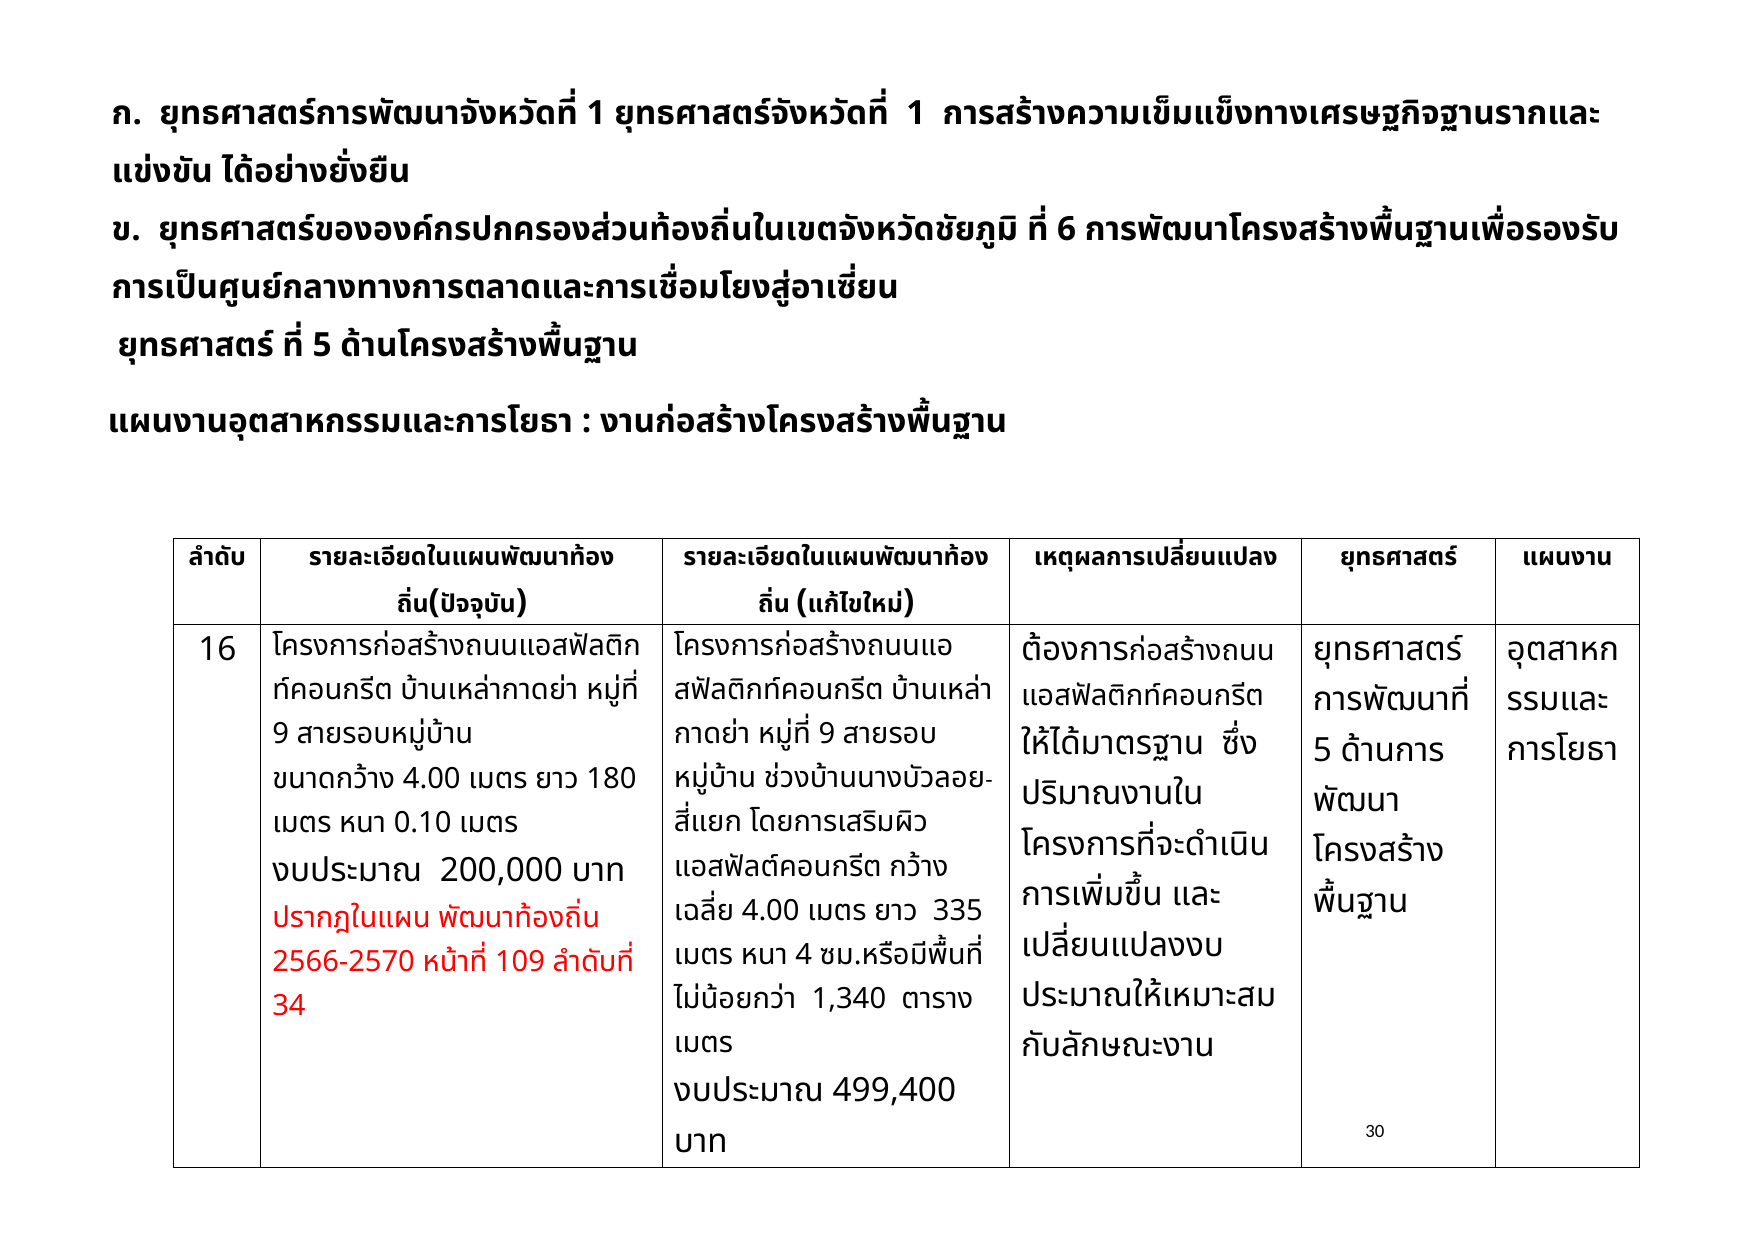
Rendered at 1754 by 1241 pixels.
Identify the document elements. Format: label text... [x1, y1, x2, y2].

table_header ยุทธศาสตร์ [1302, 539, 1495, 623]
table_cell โครงการก่อสร้างถนนแอสฟัลติกท์คอนกรีต บ้านเหล่ากาดย่า หมู่ที่ 9 สายรอบหมู่บ้าน ขนาดกว้าง 4.00 เมตร ยาว 180 เมตร หนา 0.10 เมตร งบประมาณ 200,000 บาท ปรากฎในแผน พัฒนาท้องถิ่น 2566-2570 หน้าที่ 109 ลำดับที่ 34 [261, 625, 662, 1167]
table_cell โครงการก่อสร้างถนนแอสฟัลติกท์คอนกรีต บ้านเหล่ากาดย่า หมู่ที่ 9 สายรอบหมู่บ้าน ช่วงบ้านนางบัวลอย-สี่แยก โดยการเสริมผิวแอสฟัลต์คอนกรีต กว้างเฉลี่ย 4.00 เมตร ยาว 335 เมตร หนา 4 ซม.หรือมีพื้นที่ไม่น้อยกว่า 1,340 ตารางเมตร งบประมาณ 499,400 บาท [663, 625, 1009, 1167]
table_cell อุตสาหกรรมและการโยธา [1496, 625, 1639, 1167]
table_cell ยุทธศาสตร์การพัฒนาที่ 5 ด้านการพัฒนาโครงสร้างพื้นฐาน [1302, 625, 1495, 1167]
text ยุทธศาสตร์ ที่ 5 ด้านโครงสร้างพื้นฐาน [74, 321, 1665, 371]
list ก. ยุทธศาสตร์การพัฒนาจังหวัดที่ 1 ยุทธศาสตร์จังหวัดที่ 1 การสร้างความเข็มแข็งทางเศรษฐกิจฐานรากและแข่งขัน ได้อย่างยั่งยืน [111, 88, 1665, 197]
table_cell ต้องการก่อสร้างถนนแอสฟัลติกท์คอนกรีตให้ได้มาตรฐาน ซึ่งปริมาณงานในโครงการที่จะดำเนินการเพิ่มขึ้น และเปลี่ยนแปลงงบประมาณให้เหมาะสมกับลักษณะงาน [1010, 625, 1301, 1167]
text แผนงานอุตสาหกรรมและการโยธา : งานก่อสร้างโครงสร้างพื้นฐาน [74, 397, 1665, 447]
table_header แผนงาน [1496, 539, 1639, 623]
table_header เหตุผลการเปลี่ยนแปลง [1010, 539, 1301, 623]
table_header รายละเอียดในแผนพัฒนาท้องถิ่น (แก้ไขใหม่) [663, 539, 1009, 623]
table_header รายละเอียดในแผนพัฒนาท้องถิ่น(ปัจจุบัน) [261, 539, 662, 623]
table_cell 16 [174, 625, 260, 1167]
table_header ลำดับ [174, 539, 260, 623]
list ข. ยุทธศาสตร์ขององค์กรปกครองส่วนท้องถิ่นในเขตจังหวัดชัยภูมิ ที่ 6 การพัฒนาโครงสร้างพื้นฐานเพื่อรองรับการเป็นศูนย์กลางทางการตลาดและการเชื่อมโยงสู่อาเซี่ยน [111, 204, 1665, 313]
